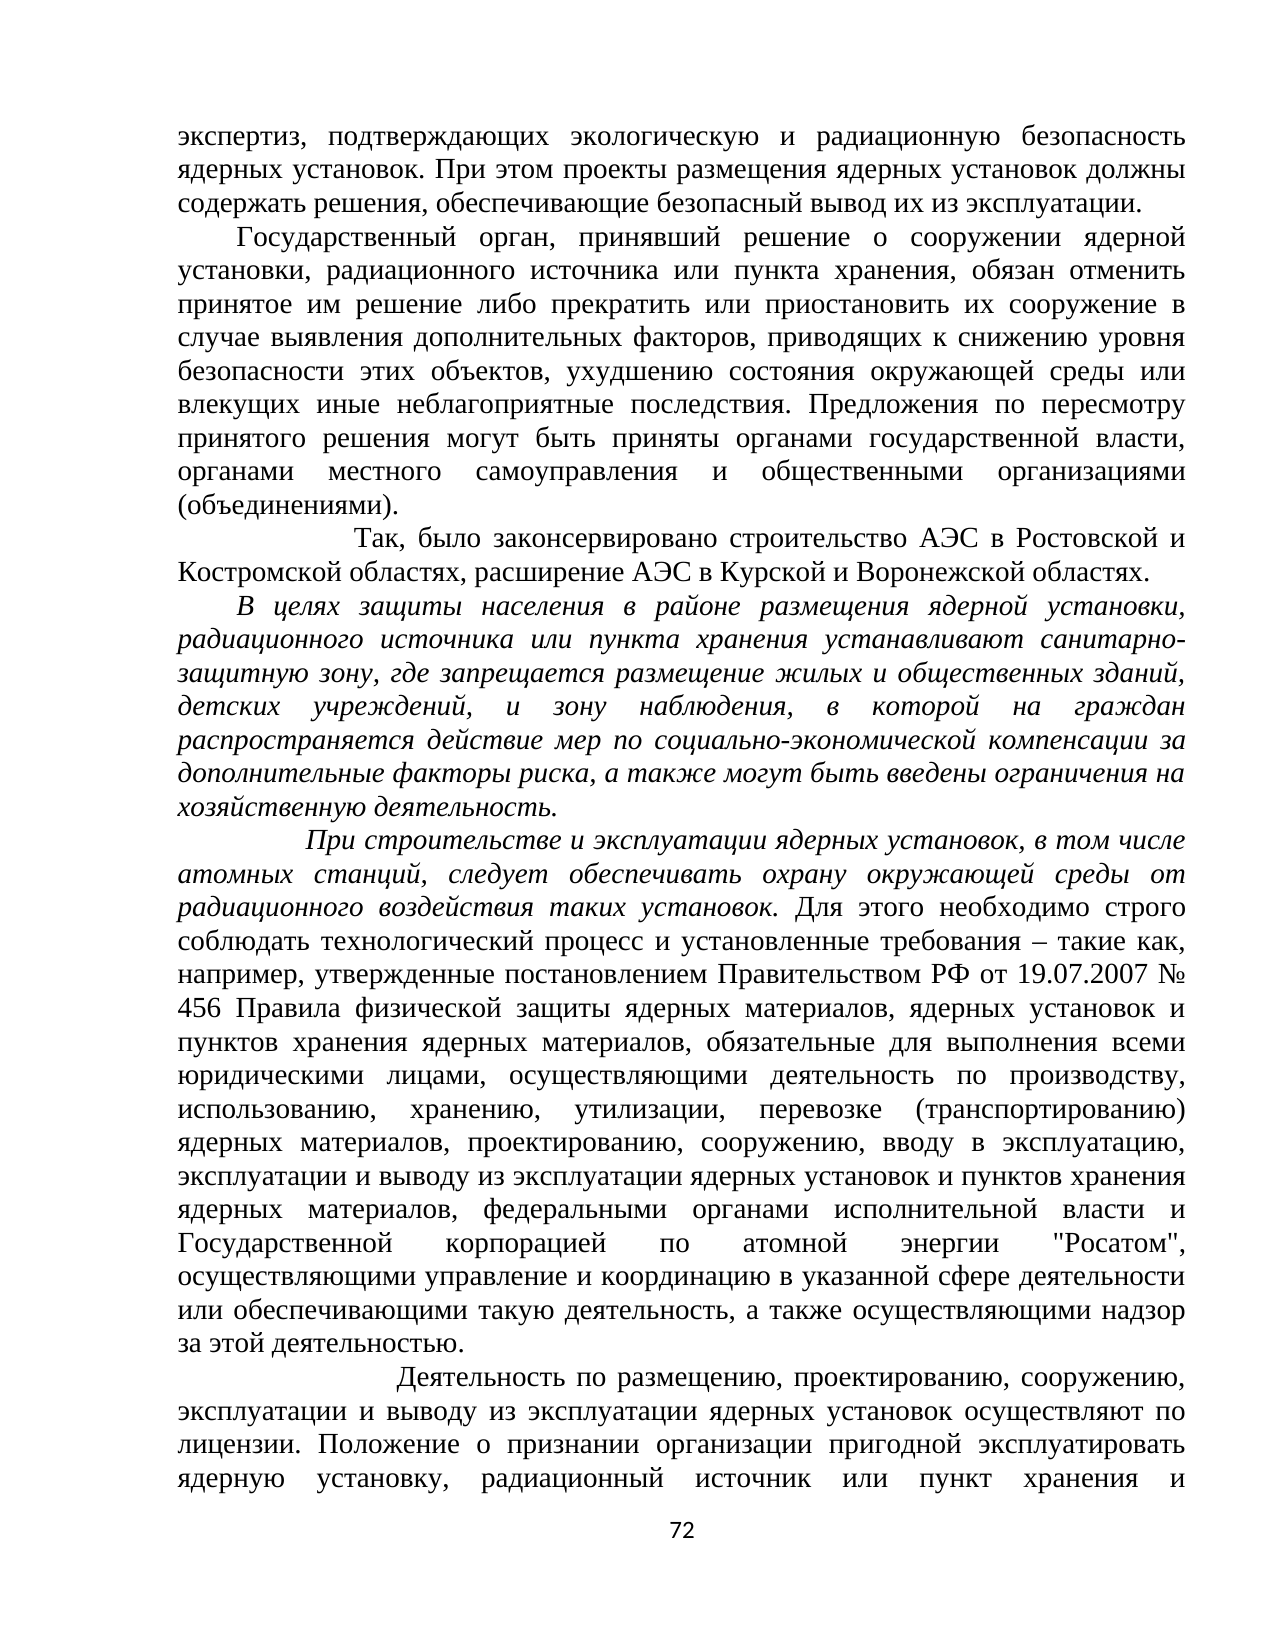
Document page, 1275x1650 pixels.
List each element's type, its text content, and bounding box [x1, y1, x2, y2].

text В целях защиты населения в районе размещения ядерной установки, радиационного источника или пункта хранения устанавливают санитарно-защитную зону, где запрещается размещение жилых и общественных зданий, детских учреждений, и зону наблюдения, в которой на граждан распространяется действие мер по социально-экономической компенсации за дополнительные факторы риска, а также могут быть введены ограничения на хозяйственную деятельность. [177, 588, 1186, 822]
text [177, 1359, 1186, 1493]
text Так, было законсервировано строительство АЭС в Ростовской и Костромской областях, расширение АЭС в Курской и Воронежской областях. [177, 521, 1186, 588]
text При строительстве и эксплуатации ядерных установок, в том числе атомных станций, следует обеспечивать охрану окружающей среды от радиационного воздействия таких установок. Для этого необходимо строго соблюдать технологический процесс и установленные требования – такие как, например, утвержденные постановлением Правительством РФ от 19.07.2007 № 456 Правила физической защиты ядерных материалов, ядерных установок и пунктов хранения ядерных материалов, обязательные для выполнения всеми юридическими лицами, осуществляющими деятельность по производству, использованию, хранению, утилизации, перевозке (транспортированию) ядерных материалов, проектированию, сооружению, вводу в эксплуатацию, эксплуатации и выводу из эксплуатации ядерных установок и пунктов хранения ядерных материалов, федеральными органами исполнительной власти и Государственной корпорацией по атомной энергии "Росатом", осуществляющими управление и координацию в указанной сфере деятельности или обеспечивающими такую деятельность, а также осуществляющими надзор за этой деятельностью. [177, 822, 1186, 1359]
text Государственный орган, принявший решение о сооружении ядерной установки, радиационного источника или пункта хранения, обязан отменить принятое им решение либо прекратить или приостановить их сооружение в случае выявления дополнительных факторов, приводящих к снижению уровня безопасности этих объектов, ухудшению состояния окружающей среды или влекущих иные неблагоприятные последствия. Предложения по пересмотру принятого решения могут быть приняты органами государственной власти, органами местного самоуправления и общественными организациями (объединениями). [177, 219, 1186, 521]
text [177, 118, 1186, 219]
